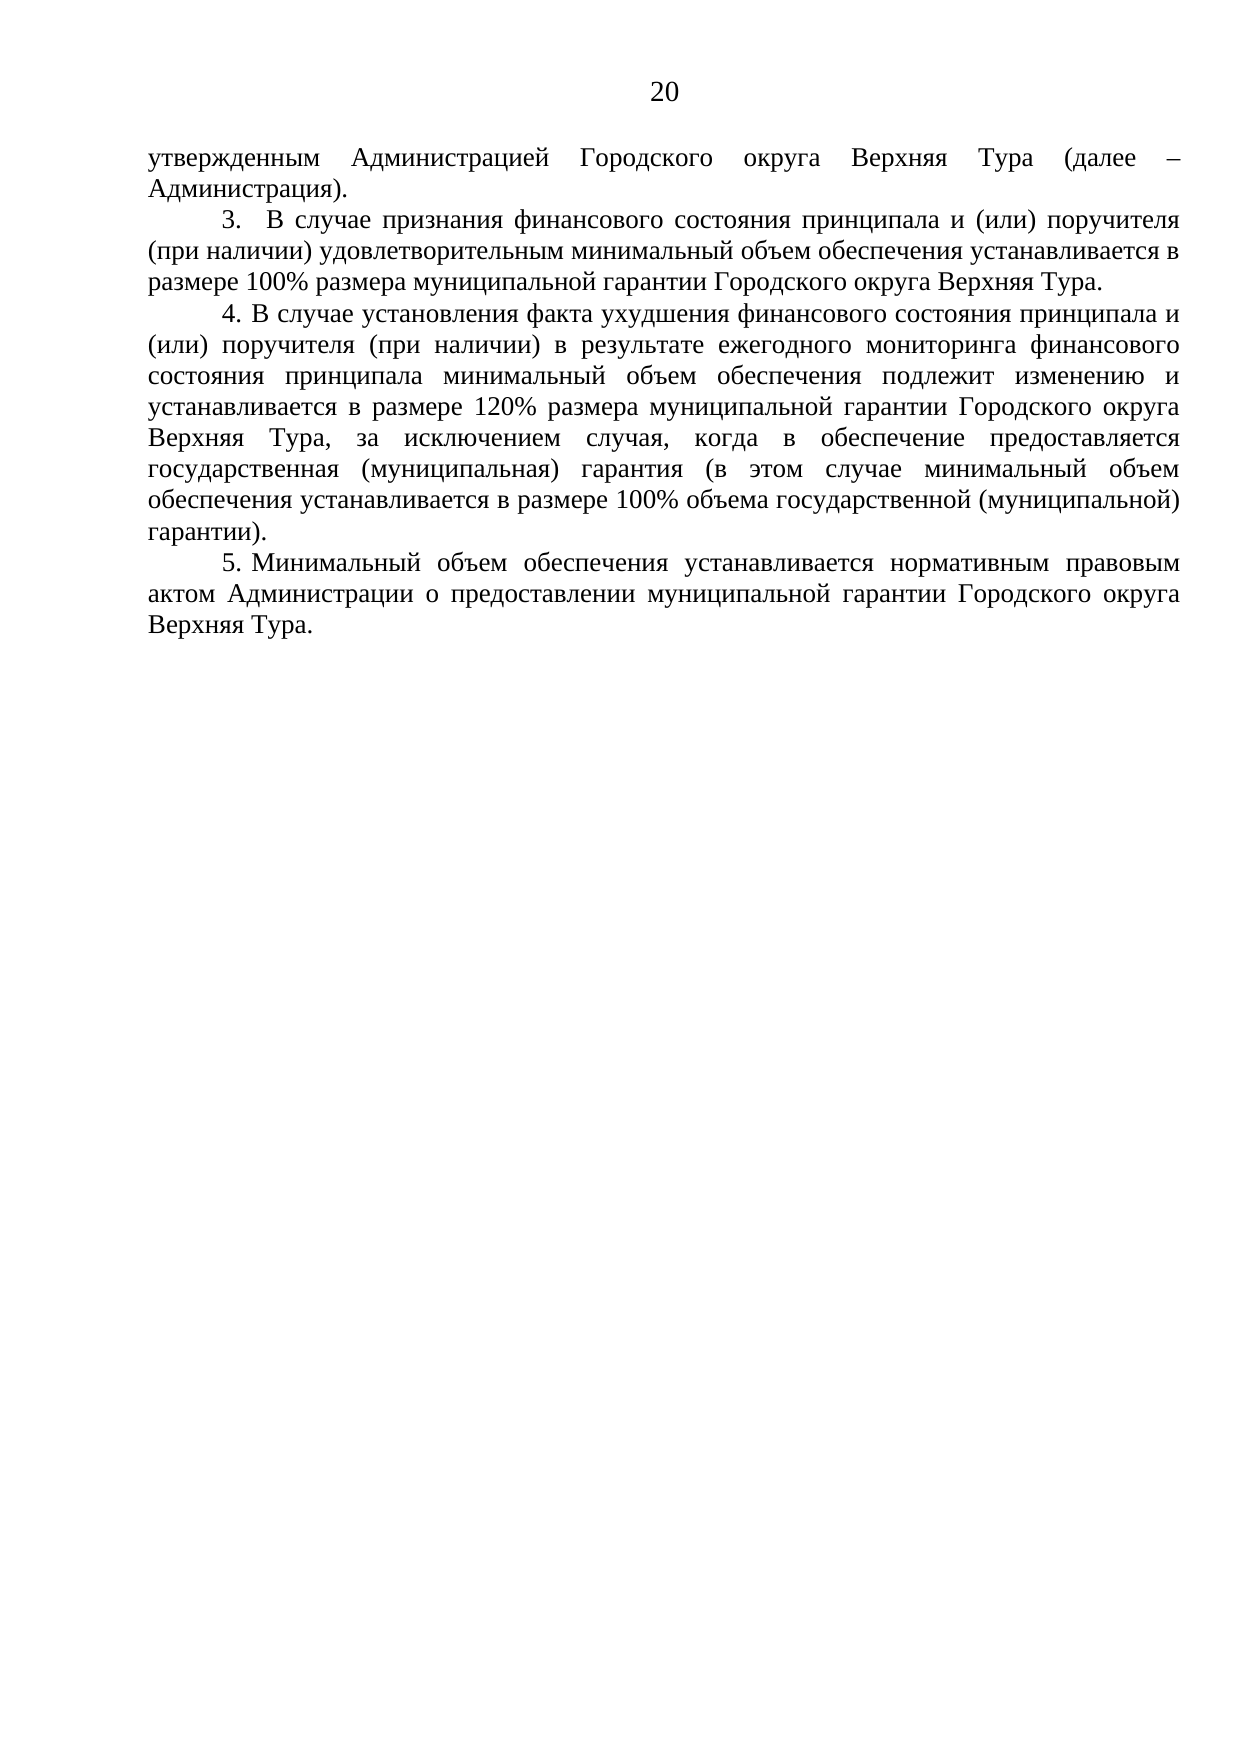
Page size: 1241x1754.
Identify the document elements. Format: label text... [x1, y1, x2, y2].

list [148, 141, 1181, 203]
list В случае признания финансового состояния принципала и (или) поручителя (при наличии) удовлетворительным минимальный объем обеспечения устанавливается в размере 100% размера муниципальной гарантии Городского округа Верхняя Тура. [148, 203, 1181, 297]
list Минимальный объем обеспечения устанавливается нормативным правовым актом Администрации о предоставлении муниципальной гарантии Городского округа Верхняя Тура. [148, 546, 1181, 639]
list В случае установления факта ухудшения финансового состояния принципала и (или) поручителя (при наличии) в результате ежегодного мониторинга финансового состояния принципала минимальный объем обеспечения подлежит изменению и устанавливается в размере 120% размера муниципальной гарантии Городского округа Верхняя Тура, за исключением случая, когда в обеспечение предоставляется государственная (муниципальная) гарантия (в этом случае минимальный объем обеспечения устанавливается в размере 100% объема государственной (муниципальной) гарантии). [148, 297, 1181, 546]
